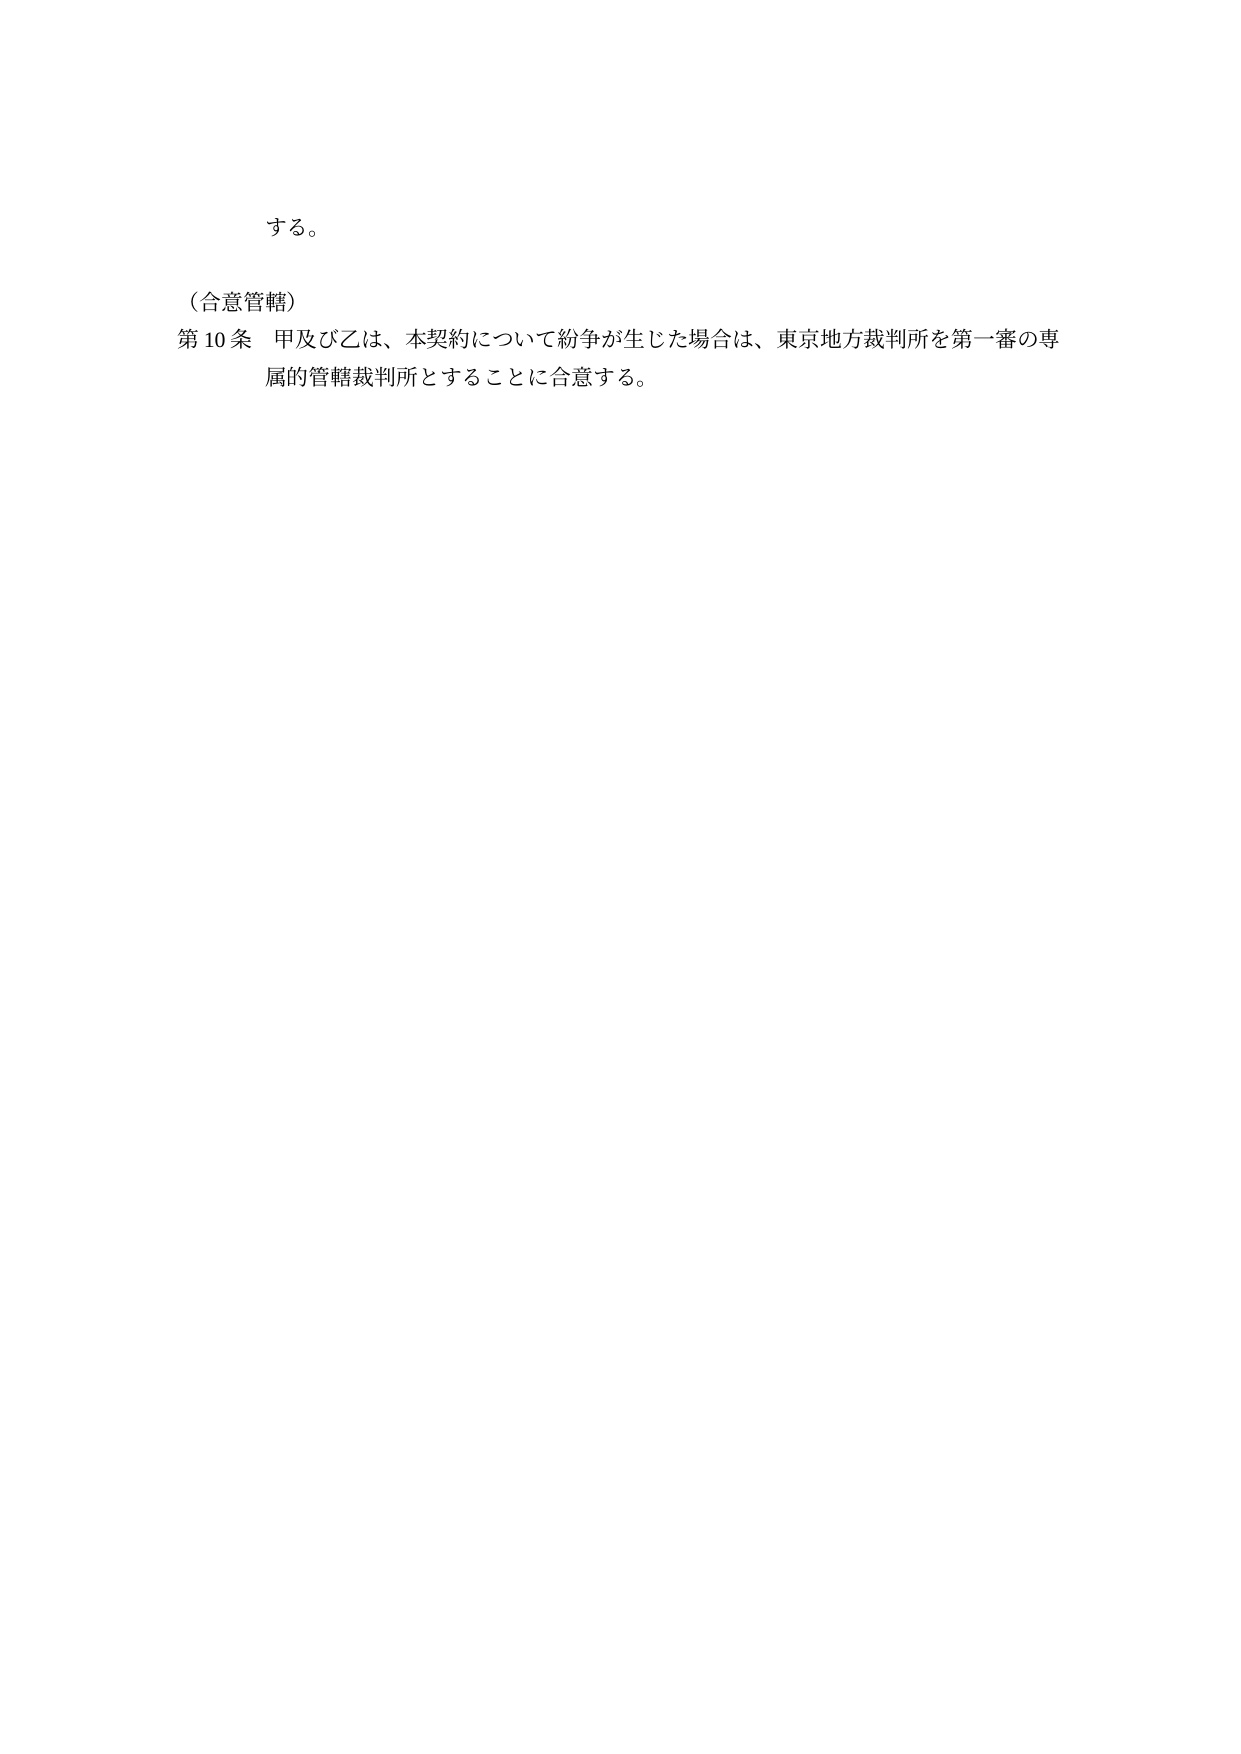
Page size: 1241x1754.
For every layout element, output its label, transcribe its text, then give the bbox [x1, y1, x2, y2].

text （合意管轄） [177, 282, 1063, 319]
text 第10条 甲及び乙は、本契約について紛争が生じた場合は、東京地方裁判所を第一審の専属的管轄裁判所とすることに合意する。 [177, 319, 1063, 394]
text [177, 207, 1063, 244]
